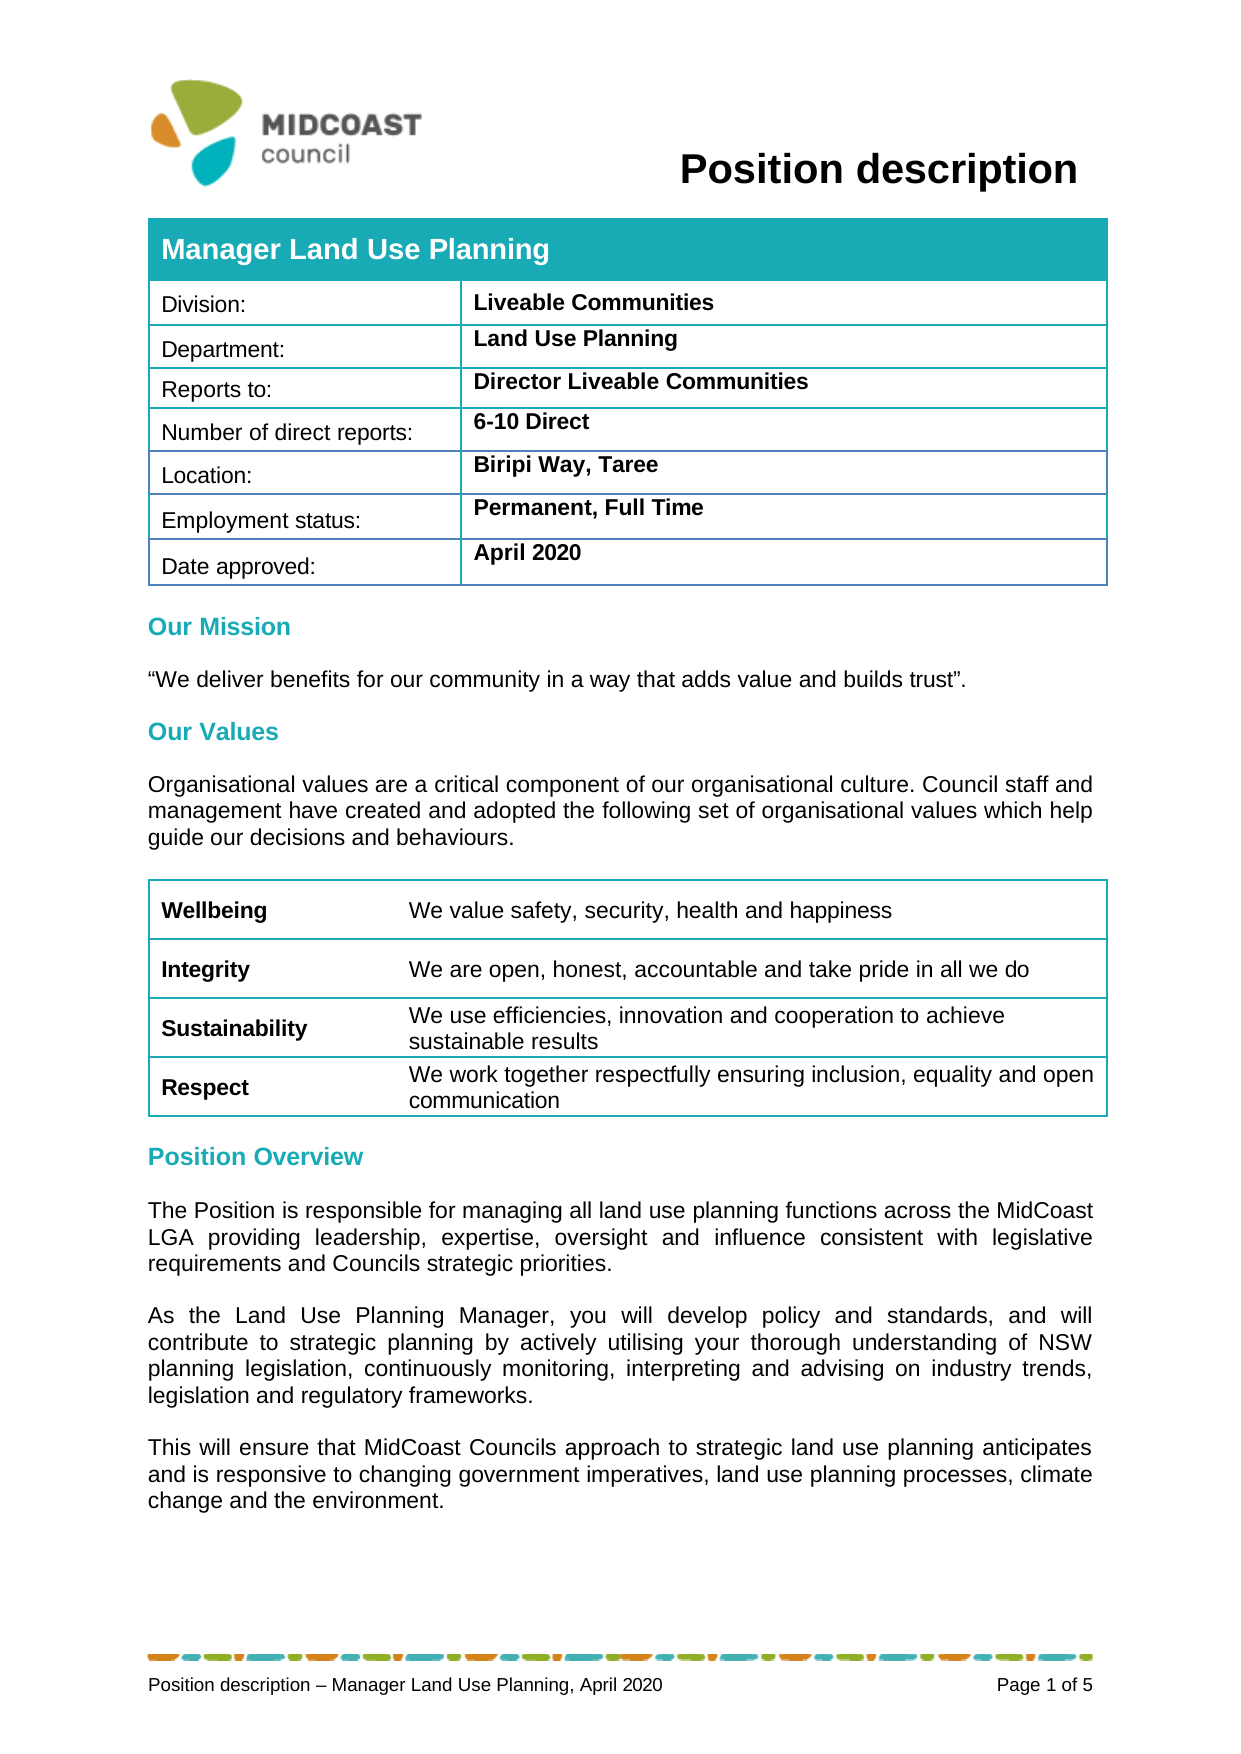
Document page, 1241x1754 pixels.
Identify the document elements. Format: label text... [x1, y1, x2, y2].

table_cell We are open, honest, accountable and take pride in all we do [359, 940, 1106, 997]
picture [150, 79, 422, 187]
table_cell Employment status: [150, 495, 460, 538]
table_cell April 2020 [462, 540, 1106, 584]
table_header We value safety, security, health and happiness [359, 881, 1106, 938]
table_cell Biripi Way, Taree [462, 452, 1106, 492]
title Position description [679, 144, 1123, 192]
table_cell Date approved: [150, 540, 460, 584]
table_cell Department: [150, 326, 460, 367]
table_cell Respect [150, 1058, 358, 1115]
table_cell Director Liveable Communities [462, 369, 1106, 407]
table_cell Division: [150, 281, 460, 324]
table_cell We use efficiencies, innovation and cooperation to achieve sustainable results [359, 999, 1106, 1056]
table_header Wellbeing [150, 881, 358, 938]
table_header Manager Land Use Planning [150, 218, 1106, 281]
table_cell Location: [150, 452, 460, 492]
text As the Land Use Planning Manager, you will develop policy and standards, and will contribute to strategic planning by actively utilising your thorough understanding of NSW planning legislation, continuously monitoring, interpreting and advising on industry trends, legislation and regulatory frameworks. [148, 1302, 1093, 1408]
table_cell 6-10 Direct [462, 409, 1106, 449]
table_cell Permanent, Full Time [462, 495, 1106, 538]
table_cell We work together respectfully ensuring inclusion, equality and open communication [359, 1058, 1106, 1115]
table_cell Number of direct reports: [150, 409, 460, 449]
text Organisational values are a critical component of our organisational culture. Council staff and management have created and adopted the following set of organisational values which help guide our decisions and behaviours. [148, 771, 1093, 850]
table_cell Sustainability [150, 999, 358, 1056]
picture [147, 1654, 1093, 1661]
text This will ensure that MidCoast Councils approach to strategic land use planning anticipates and is responsive to changing government imperatives, land use planning processes, climate change and the environment. [148, 1434, 1093, 1513]
table_cell Reports to: [150, 369, 460, 407]
text The Position is responsible for managing all land use planning functions across the MidCoast LGA providing leadership, expertise, oversight and influence consistent with legislative requirements and Councils strategic priorities. [148, 1197, 1093, 1276]
table_cell Integrity [150, 940, 358, 997]
subtitle Position Overview [148, 1142, 1123, 1171]
subtitle Our Mission [148, 612, 1123, 640]
table_cell Land Use Planning [462, 326, 1106, 367]
text “We deliver benefits for our community in a way that adds value and builds trust”. [148, 666, 1123, 692]
table_cell Liveable Communities [462, 281, 1106, 324]
subtitle Our Values [148, 717, 1123, 746]
